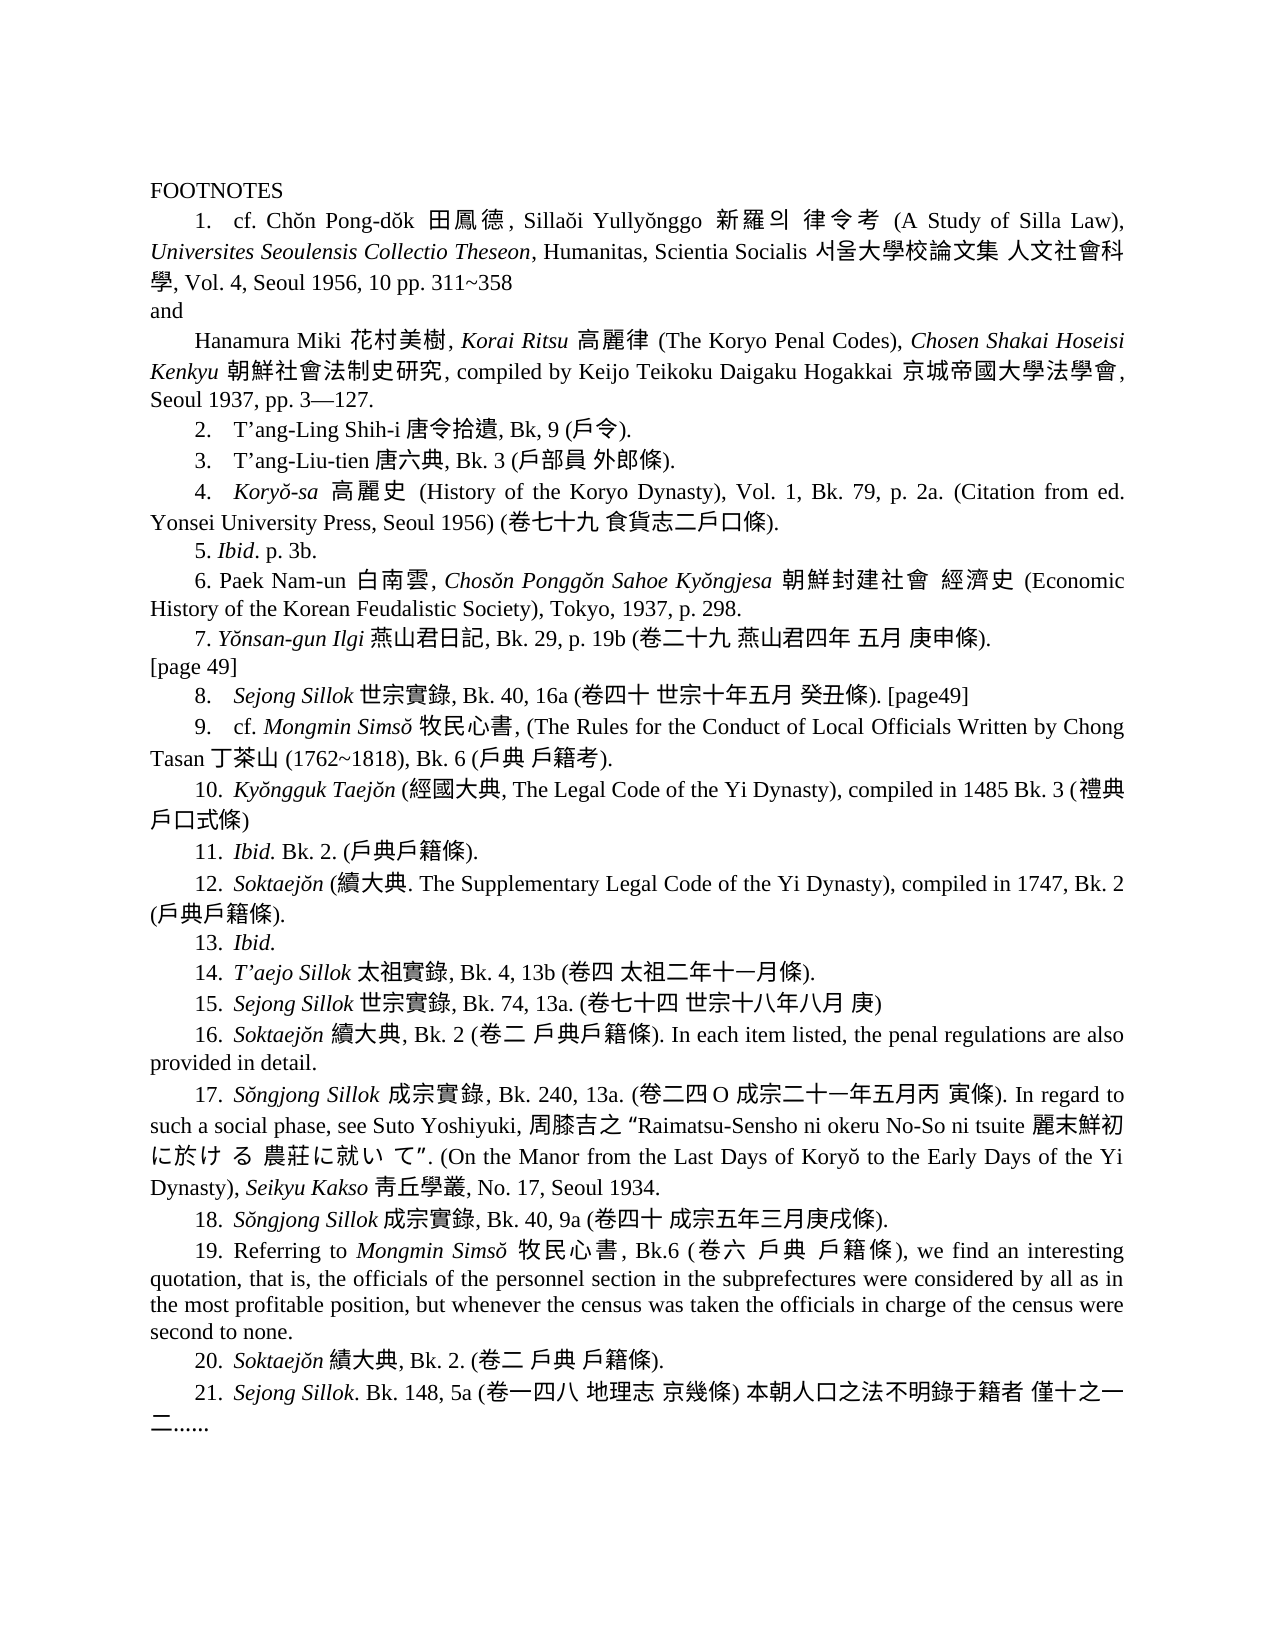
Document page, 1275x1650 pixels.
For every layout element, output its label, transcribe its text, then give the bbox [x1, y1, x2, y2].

text 4. Koryŏ-sa 高麗史 (History of the Koryo Dynasty), Vol. 1, Bk. 79, p. 2a. (Citation from ed. Yonsei University Press, Seoul 1956) (卷七十九 食貨志二戶口條). [150, 475, 1125, 537]
text Hanamura Miki 花村美樹, Korai Ritsu 高麗律 (The Koryo Penal Codes), Chosen Shakai Hoseisi Kenkyu 朝鮮社會法制史研究, compiled by Keijo Teikoku Daigaku Hogakkai 京城帝國大學法學會, Seoul 1937, pp. 3—127. [150, 324, 1125, 412]
text 2. T’ang-Ling Shih-i 唐令拾遺, Bk, 9 (戶令). [150, 412, 1125, 444]
text 14. T’aejo Sillok 太祖實錄, Bk. 4, 13b (卷四 太祖二年十ᅳ月條). [150, 955, 1125, 987]
text 13. Ibid. [150, 929, 1125, 955]
text 19. Referring to Mongmin Simsŏ 牧民心書, Bk.6 (卷六 戶典 戶籍條), we find an interesting quotation, that is, the officials of the personnel section in the subprefectures were considered by all as in the most profitable position, but whenever the census was taken the officials in charge of the census were second to none. [150, 1234, 1125, 1344]
text 10. Kyŏngguk Taejŏn (經國大典, The Legal Code of the Yi Dynasty), compiled in 1485 Bk. 3 (禮典戶口式條) [150, 773, 1125, 835]
text [page 49] [150, 653, 1125, 679]
text 11. Ibid. Bk. 2. (戶典戶籍條). [150, 835, 1125, 867]
text 9. cf. Mongmin Simsŏ 牧民心書, (The Rules for the Conduct of Local Officials Written by Chong Tasan 丁茶山 (1762~1818), Bk. 6 (戶典 戶籍考). [150, 710, 1125, 773]
text FOOTNOTES [150, 177, 1125, 203]
text and [150, 297, 1125, 324]
text 12. Soktaejŏn (續大典. The Supplementary Legal Code of the Yi Dynasty), compiled in 1747, Bk. 2 (戶典戶籍條). [150, 867, 1125, 929]
text 8. Sejong Sillok 世宗實錄, Bk. 40, 16a (卷四十 世宗十年五月 癸丑條). [page49] [150, 679, 1125, 710]
text 5. Ibid. p. 3b. [150, 537, 1125, 564]
text 21. Sejong Sillok. Bk. 148, 5a (卷一四八 地理志 京幾條) 本朝人口之法不明錄于籍者 僅十之一二…… [150, 1375, 1125, 1438]
text 20. Soktaejŏn 績大典, Bk. 2. (卷二 戶典 戶籍條). [150, 1344, 1125, 1375]
text 18. Sŏngjong Sillok 成宗實錄, Bk. 40, 9a (卷四十 成宗五年三月庚戌條). [150, 1203, 1125, 1234]
text 17. Sŏngjong Sillok 成宗實錄, Bk. 240, 13a. (卷二四O 成宗二十ᅳ年五月丙 寅條). In regard to such a social phase, see Suto Yoshiyuki, 周膝吉之 “Raimatsu-Sensho ni okeru No-So ni tsuite 麗末鮮初に於け る 農莊に就い て”. (On the Manor from the Last Days of Koryŏ to the Early Days of the Yi Dynasty), Seikyu Kakso 靑丘學叢, No. 17, Seoul 1934. [150, 1076, 1125, 1203]
text 1. cf. Chŏn Pong-dŏk 田鳳德, Sillaŏi Yullyŏnggo 新羅의 律令考 (A Study of Silla Law), Universites Seoulensis Collectio Theseon, Humanitas, Scientia Socialis 서울大學校論文集 人文社會科學, Vol. 4, Seoul 1956, 10 pp. 311~358 [150, 203, 1125, 297]
text 7. Yŏnsan-gun Ilgi 燕山君日記, Bk. 29, p. 19b (卷二十九 燕山君四年 五月 庚申條). [150, 621, 1125, 653]
text 6. Paek Nam-un 白南雲, Chosŏn Ponggŏn Sahoe Kyŏngjesa 朝鮮封建社會 經濟史 (Economic History of the Korean Feudalistic Society), Tokyo, 1937, p. 298. [150, 564, 1125, 621]
text 15. Sejong Sillok 世宗實錄, Bk. 74, 13a. (卷七十四 世宗十八年八月 庚) [150, 987, 1125, 1018]
text 3. T’ang-Liu-tien 唐六典, Bk. 3 (戶部員 外郎條). [150, 444, 1125, 475]
text 16. Soktaejŏn 續大典, Bk. 2 (卷二 戶典戶籍條). In each item listed, the penal regulations are also provided in detail. [150, 1018, 1125, 1076]
